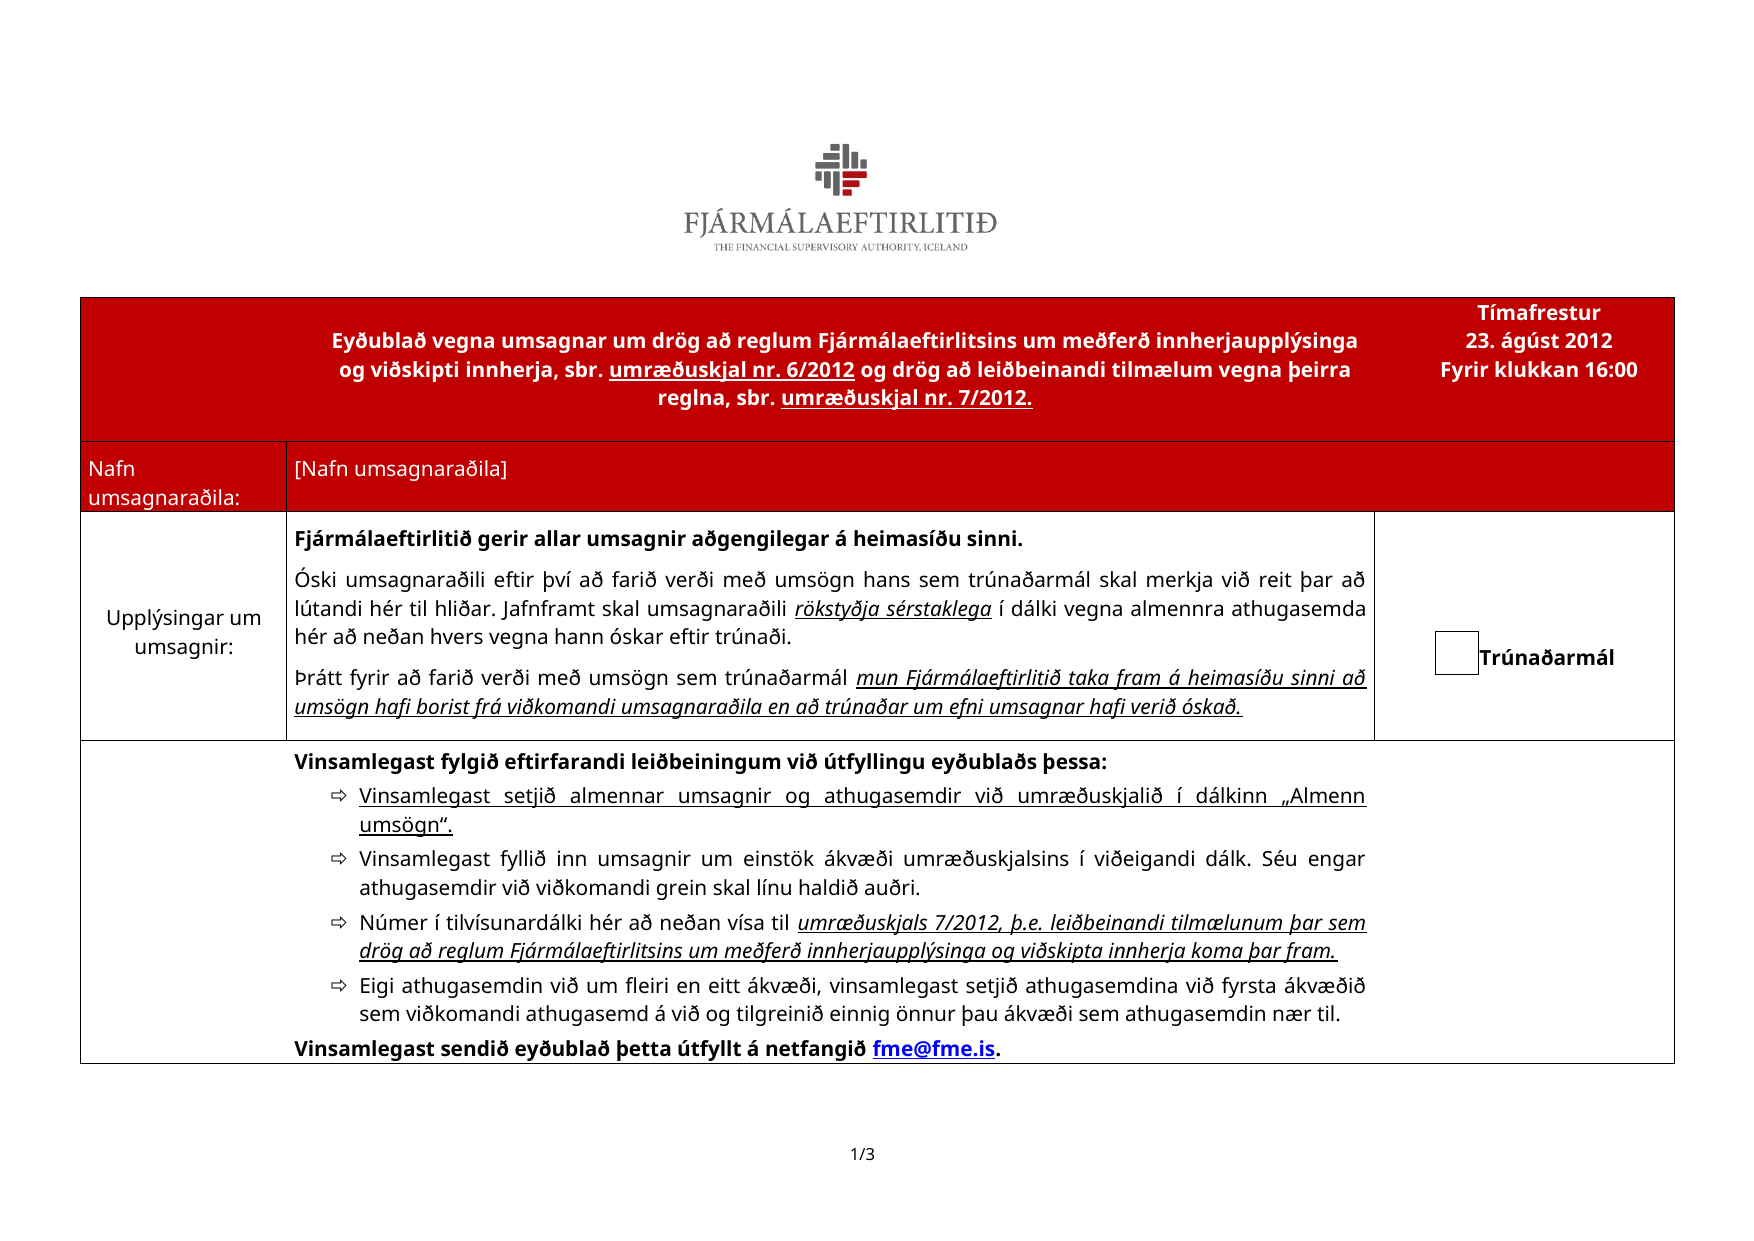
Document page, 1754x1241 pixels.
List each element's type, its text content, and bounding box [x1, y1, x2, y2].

table_cell Nafn umsagnaraðila: [81, 442, 286, 511]
table_cell [1374, 741, 1674, 1062]
picture [654, 103, 1026, 297]
table_header Eyðublað vegna umsagnar um drög að reglum Fjármálaeftirlitsins um meðferð innherjaupplýsinga og viðskipti innherja, sbr. umræðuskjal nr. 6/2012 og drög að leiðbeinandi tilmælum vegna þeirra reglna, sbr. umræðuskjal nr. 7/2012. [287, 298, 1374, 441]
table_cell Fjármálaeftirlitið gerir allar umsagnir aðgengilegar á heimasíðu sinni. Óski umsagnaraðili eftir því að farið verði með umsögn hans sem trúnaðarmál skal merkja við reit þar að lútandi hér til hliðar. Jafnframt skal umsagnaraðili rökstyðja sérstaklega í dálki vegna almennra athugasemda hér að neðan hvers vegna hann óskar eftir trúnaði. Þrátt fyrir að farið verði með umsögn sem trúnaðarmál mun Fjármálaeftirlitið taka fram á heimasíðu sinni að umsögn hafi borist frá viðkomandi umsagnaraðila en að trúnaðar um efni umsagnar hafi verið óskað. [287, 512, 1374, 739]
table_header [81, 298, 287, 441]
table_cell [1374, 442, 1674, 511]
table_cell [Nafn umsagnaraðila] [287, 442, 1374, 511]
table_cell [81, 741, 287, 1062]
table_header Tímafrestur 23. ágúst 2012 Fyrir klukkan 16:00 [1374, 298, 1674, 441]
table_cell Upplýsingar um umsagnir: [81, 512, 286, 739]
table_cell Trúnaðarmál [1375, 512, 1674, 739]
